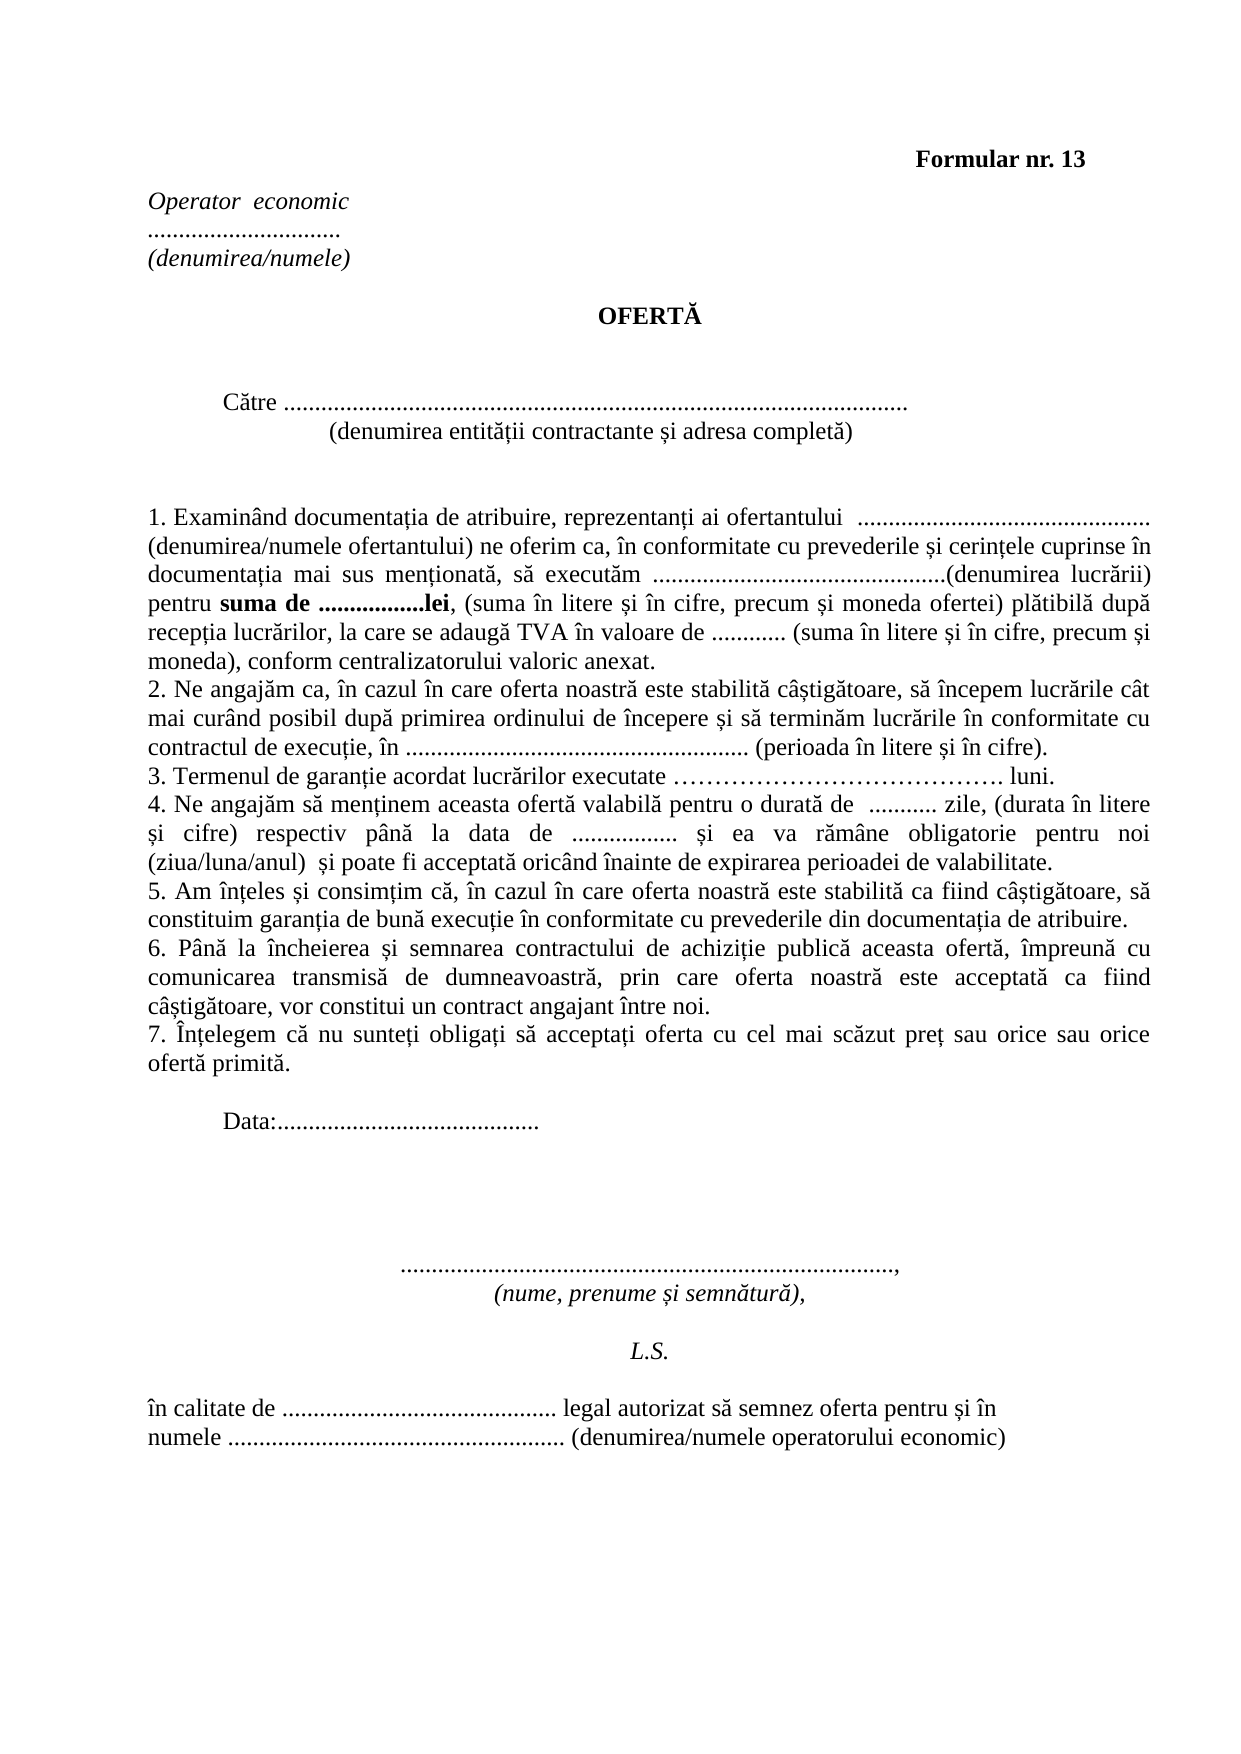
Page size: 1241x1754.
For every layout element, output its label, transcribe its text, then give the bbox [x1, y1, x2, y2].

text (denumirea entității contractante și adresa completă) [223, 416, 1152, 444]
text 4. Ne angajăm să menținem aceasta ofertă valabilă pentru o durată de ........... zile, (durata în litere și cifre) respectiv până la data de ................. și ea va rămâne obligatorie pentru noi (ziua/luna/anul) și poate fi acceptată oricând înainte de expirarea perioadei de valabilitate. [148, 789, 1152, 876]
text 6. Până la încheierea și semnarea contractului de achiziție publică aceasta ofertă, împreună cu comunicarea transmisă de dumneavoastră, prin care oferta noastră este acceptată ca fiind câștigătoare, vor constitui un contract angajant între noi. [148, 933, 1152, 1019]
text (nume, prenume și semnătură), [148, 1278, 1152, 1307]
text 1. Examinând documentația de atribuire, reprezentanți ai ofertantului ............................................... (denumirea/numele ofertantului) ne oferim ca, în conformitate cu prevederile și cerințele cuprinse în documentația mai sus menționată, să executăm ...............................................(denumirea lucrării) pentru suma de .................lei, (suma în litere și în cifre, precum și moneda ofertei) plătibilă după recepția lucrărilor, la care se adaugă TVA în valoare de ............ (suma în litere și în cifre, precum și moneda), conform centralizatorului valoric anexat. [148, 502, 1152, 674]
text Formular nr. 13 [915, 144, 1152, 173]
text 5. Am înțeles și consimțim că, în cazul în care oferta noastră este stabilită ca fiind câștigătoare, să constituim garanția de bună execuție în conformitate cu prevederile din documentația de atribuire. [148, 876, 1152, 933]
text 7. Înțelegem că nu sunteți obligați să acceptați oferta cu cel mai scăzut preț sau orice sau orice ofertă primită. [148, 1019, 1152, 1077]
text L.S. [148, 1336, 1152, 1364]
text 2. Ne angajăm ca, în cazul în care oferta noastră este stabilită câștigătoare, să începem lucrările cât mai curând posibil după primirea ordinului de începere și să terminăm lucrările în conformitate cu contractul de execuție, în ....................................................... (perioada în litere și în cifre). [148, 674, 1152, 761]
text Data:.......................................... [148, 1106, 1152, 1134]
text ............................... [148, 214, 1152, 243]
text OFERTĂ [148, 301, 1152, 329]
text Către .................................................................................................... [148, 387, 1152, 416]
text 3. Termenul de garanție acordat lucrărilor executate …………………………………. luni. [148, 761, 1152, 789]
text Operator economic [148, 186, 1152, 214]
text în calitate de ............................................ legal autorizat să semnez oferta pentru și în numele ...................................................... (denumirea/numele operatorului economic) [148, 1393, 1152, 1451]
text ..............................................................................., [148, 1249, 1152, 1278]
text (denumirea/numele) [148, 243, 1152, 272]
